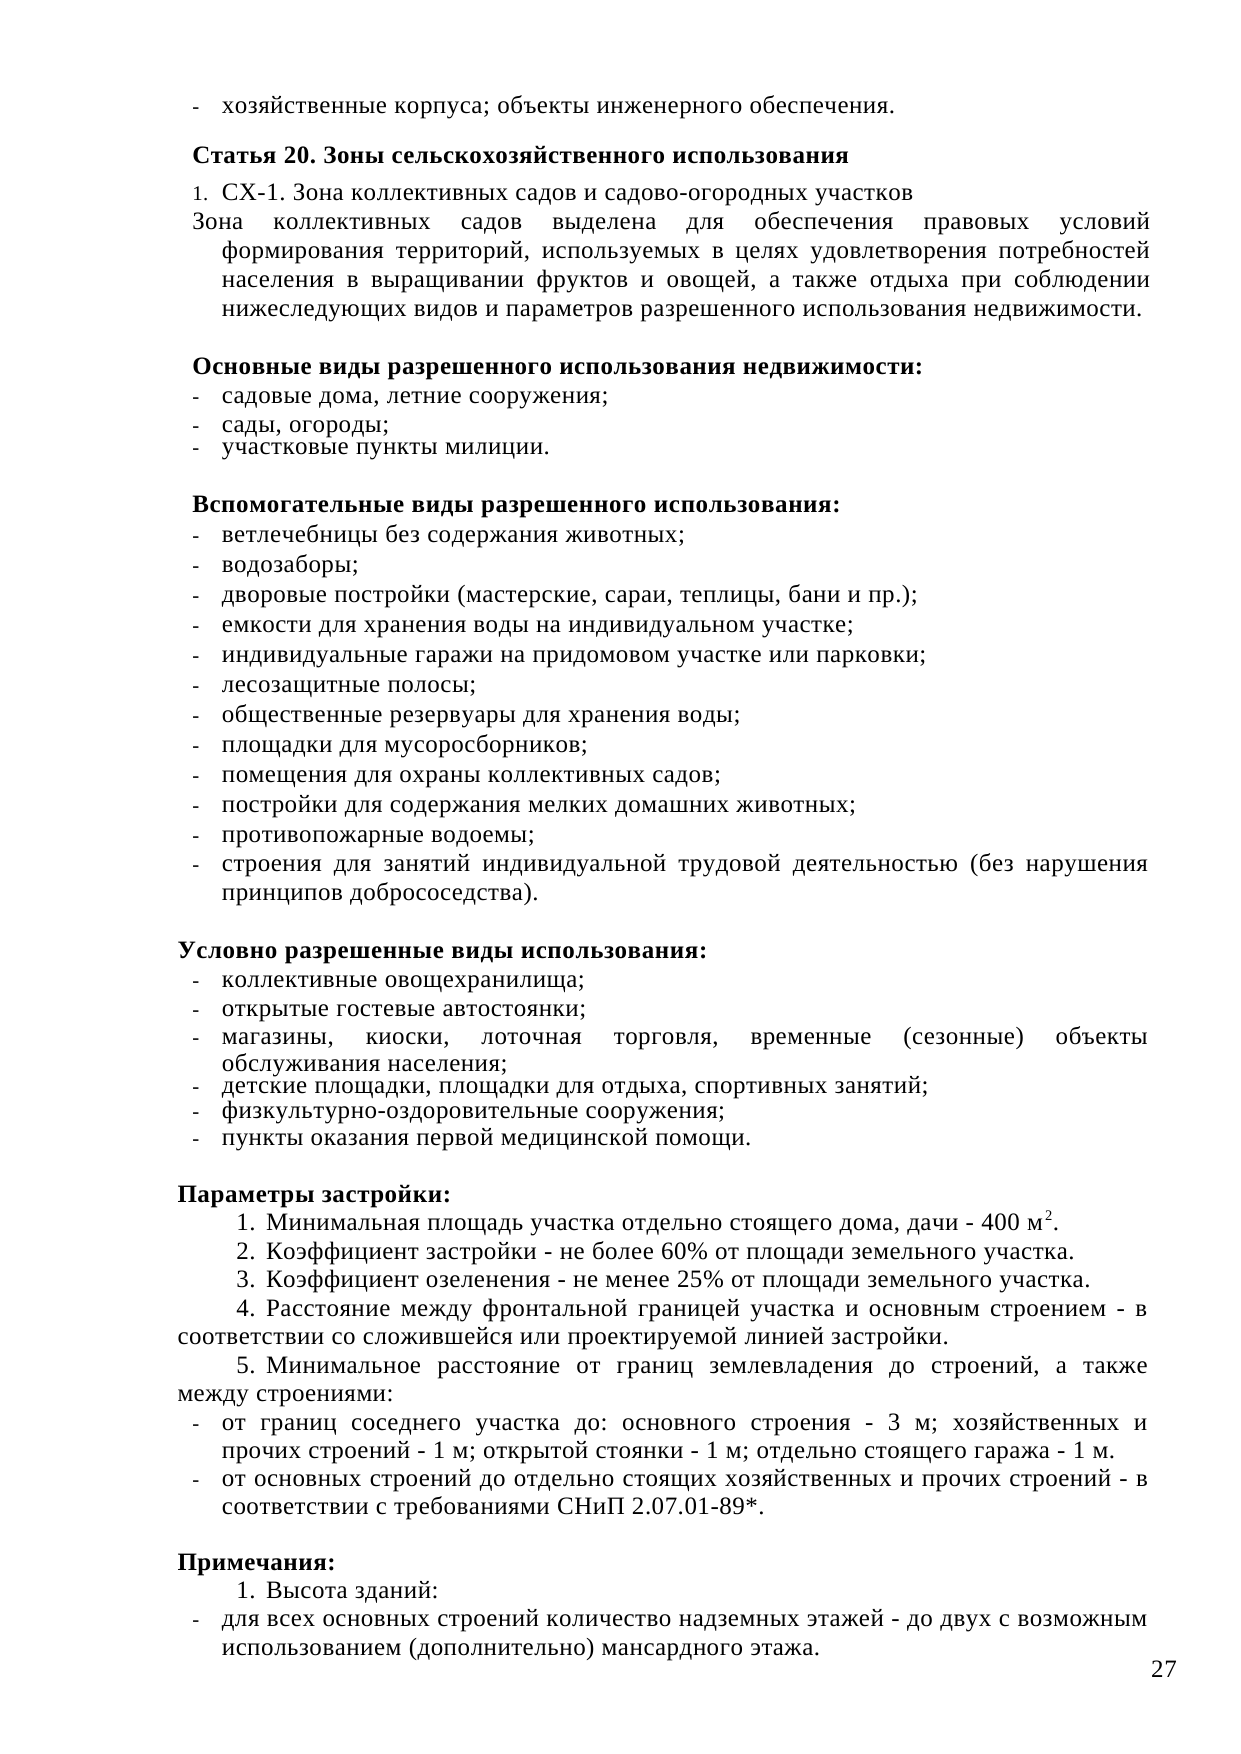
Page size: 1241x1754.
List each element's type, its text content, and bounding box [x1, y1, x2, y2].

list помещения для охраны коллективных садов; [192, 758, 1152, 788]
list водозаборы; [192, 548, 1152, 578]
list общественные резервуары для хранения воды; [192, 698, 1152, 728]
list емкости для хранения воды на индивидуальном участке; [192, 608, 1152, 638]
text Основные виды разрешенного использования недвижимости: [192, 351, 1152, 380]
text Вспомогательные виды разрешенного использования: [192, 488, 1152, 518]
text Условно разрешенные виды использования: [177, 935, 1152, 964]
list противопожарные водоемы; [192, 818, 1152, 848]
list ветлечебницы без содержания животных; [192, 518, 1152, 548]
list садовые дома, летние сооружения; [192, 380, 1152, 409]
list дворовые постройки (мастерские, сараи, теплицы, бани и пр.); [192, 578, 1152, 608]
list для всех основных строений количество надземных этажей - до двух с возможным использованием (дополнительно) мансардного этажа. [192, 1604, 1149, 1661]
list участковые пункты милиции. [192, 437, 1152, 458]
list Расстояние между фронтальной границей участка и основным строением - в соответствии со сложившейся или проектируемой линией застройки. [177, 1293, 1149, 1351]
list лесозащитные полосы; [192, 668, 1152, 698]
list Коэффициент застройки - не более 60% от площади земельного участка. [177, 1236, 1152, 1265]
list площадки для мусоросборников; [192, 728, 1152, 758]
list Коэффициент озеленения - не менее 25% от площади земельного участка. [177, 1265, 1152, 1293]
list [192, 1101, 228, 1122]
list Высота зданий: [177, 1576, 1152, 1604]
list коллективные овощехранилища; [192, 964, 1152, 993]
list физкультурно-оздоровительные сооружения; [230, 1101, 1152, 1122]
list пункты оказания первой медицинской помощи. [192, 1122, 1152, 1151]
list от границ соседнего участка до: основного строения - 3 м; хозяйственных и прочих строений - 1 м; открытой стоянки - 1 м; отдельно стоящего гаража - 1 м. [192, 1408, 1149, 1464]
list детские площадки, площадки для отдыха, спортивных занятий; [192, 1077, 1152, 1098]
list индивидуальные гаражи на придомовом участке или парковки; [192, 638, 1152, 668]
list хозяйственные корпуса; объекты инженерного обеспечения. [192, 89, 1152, 120]
list СХ-1. Зона коллективных садов и садово-огородных участков [192, 177, 1152, 206]
list от основных строений до отдельно стоящих хозяйственных и прочих строений - в соответствии с требованиями СНиП 2.07.01-89*. [192, 1464, 1149, 1520]
list строения для занятий индивидуальной трудовой деятельностью (без нарушения принципов добрососедства). [192, 848, 1149, 906]
list Минимальная площадь участка отдельно стоящего дома, дачи - 400 м2. [177, 1208, 1152, 1236]
list постройки для содержания мелких домашних животных; [192, 788, 1152, 818]
text Зона коллективных садов выделена для обеспечения правовых условий формирования территорий, используемых в целях удовлетворения потребностей населения в выращивании фруктов и овощей, а также отдыха при соблюдении нижеследующих видов и параметров разрешенного использования недвижимости. [192, 206, 1152, 322]
text 27 [1122, 1661, 1183, 1682]
list сады, огороды; [192, 409, 1152, 437]
list магазины, киоски, лоточная торговля, временные (сезонные) объекты обслуживания населения; [192, 1022, 1149, 1077]
text Примечания: [177, 1548, 1152, 1576]
text Статья 20. Зоны сельскохозяйственного использования [192, 147, 1152, 167]
text Параметры застройки: [177, 1179, 1152, 1208]
list открытые гостевые автостоянки; [192, 993, 1152, 1022]
list Минимальное расстояние от границ землевладения до строений, а также между строениями: [177, 1351, 1149, 1408]
